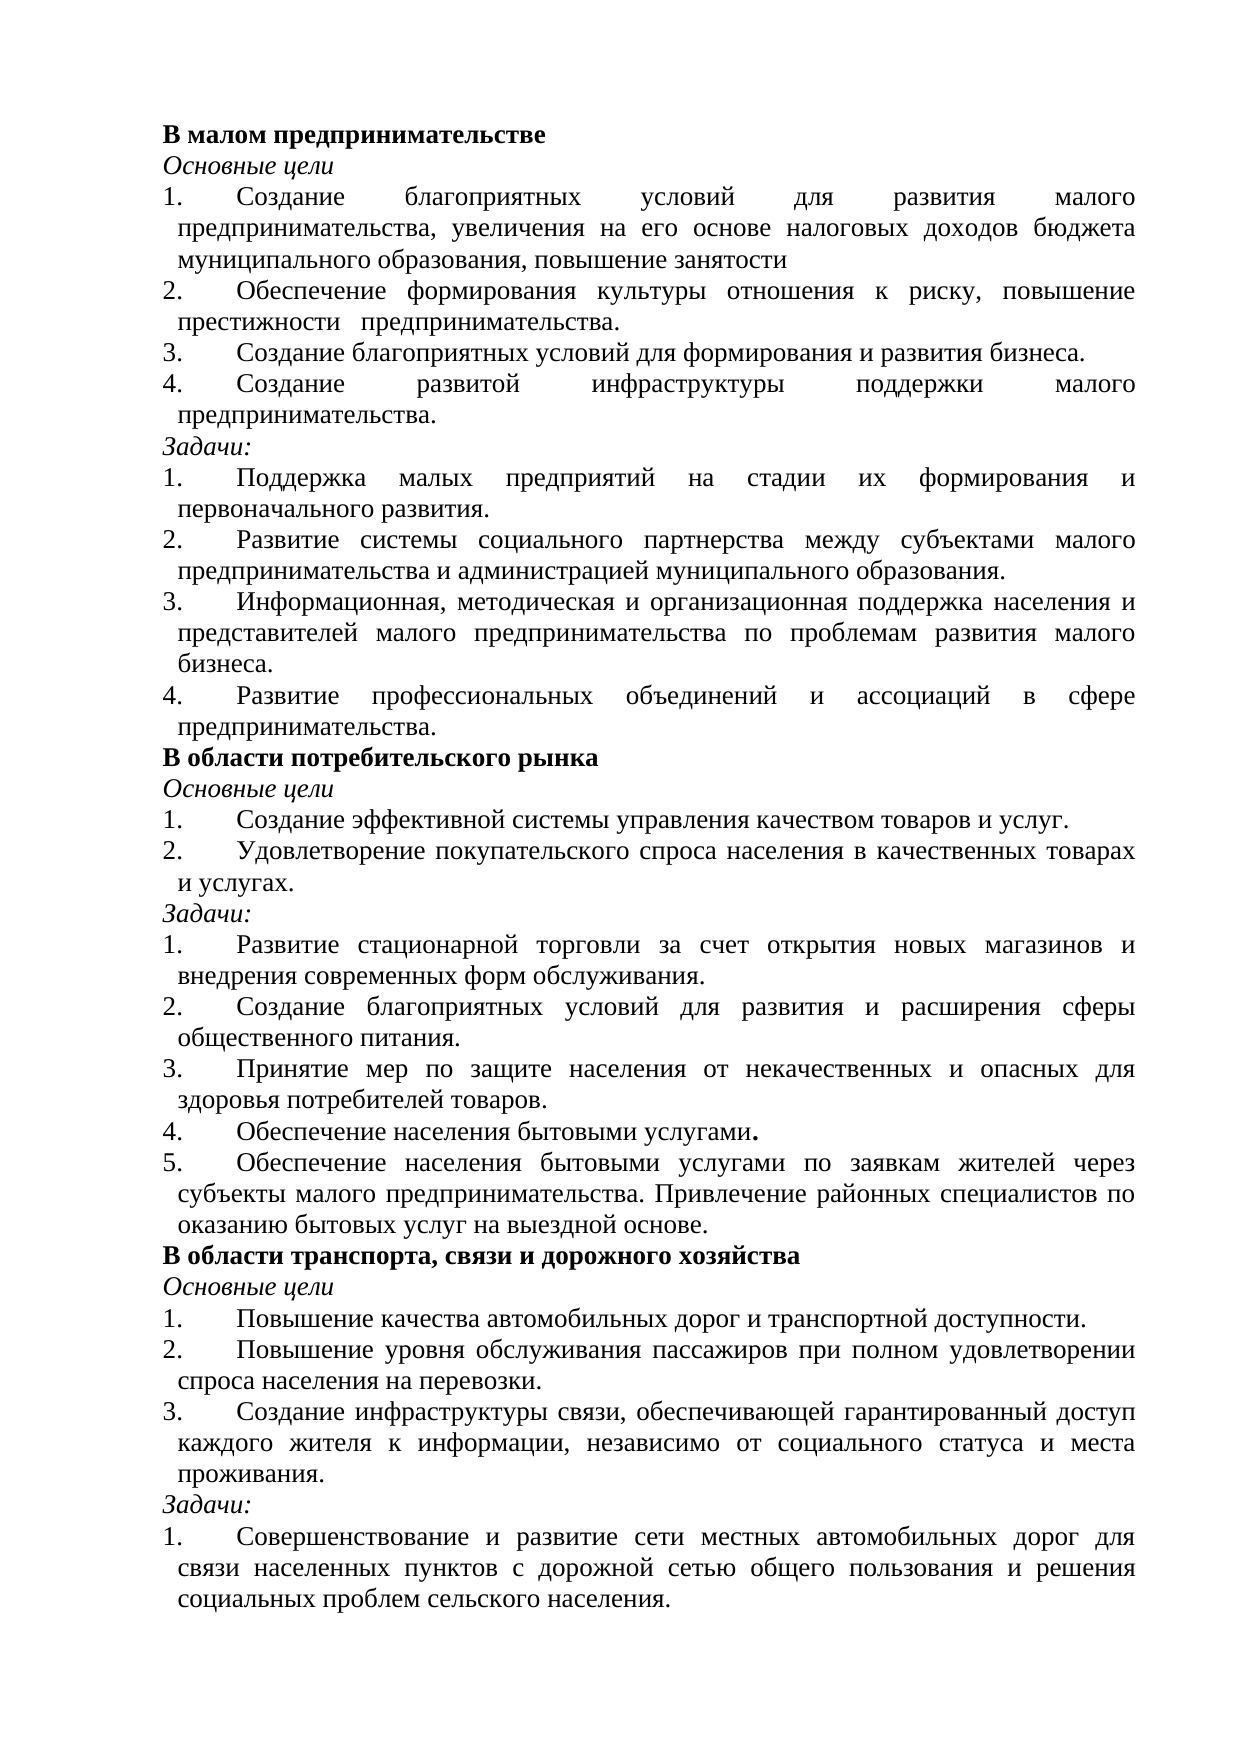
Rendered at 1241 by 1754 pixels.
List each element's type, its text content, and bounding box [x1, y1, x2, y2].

text В области потребительского рынка [162, 741, 1137, 772]
text В малом предпринимательстве [162, 118, 1137, 149]
list Развитие профессиональных объединений и ассоциаций в сфере предпринимательства. [162, 679, 1137, 741]
list Поддержка малых предприятий на стадии их формирования и первоначального развития. [162, 461, 1137, 523]
list Повышение качества автомобильных дорог и транспортной доступности. [162, 1302, 1137, 1333]
list Обеспечение населения бытовыми услугами. [162, 1115, 1137, 1146]
list Создание инфраструктуры связи, обеспечивающей гарантированный доступ каждого жителя к информации, независимо от социального статуса и места проживания. [162, 1395, 1137, 1488]
list Совершенствование и развитие сети местных автомобильных дорог для связи населенных пунктов с дорожной сетью общего пользования и решения социальных проблем сельского населения. [162, 1520, 1137, 1613]
list Информационная, методическая и организационная поддержка населения и представителей малого предпринимательства по проблемам развития малого бизнеса. [162, 585, 1137, 679]
text Задачи: [162, 429, 1137, 461]
text Основные цели [162, 772, 1137, 803]
text Задачи: [162, 1488, 1137, 1520]
list Обеспечение населения бытовыми услугами по заявкам жителей через субъекты малого предпринимательства. Привлечение районных специалистов по оказанию бытовых услуг на выездной основе. [162, 1146, 1137, 1239]
list Развитие системы социального партнерства между субъектами малого предпринимательства и администрацией муниципального образования. [162, 523, 1137, 585]
list Создание благоприятных условий для развития малого предпринимательства, увеличения на его основе налоговых доходов бюджета муниципального образования, повышение занятости [162, 180, 1137, 274]
text Задачи: [162, 897, 1137, 928]
list Удовлетворение покупательского спроса населения в качественных товарах и услугах. [162, 834, 1137, 897]
list Повышение уровня обслуживания пассажиров при полном удовлетворении спроса населения на перевозки. [162, 1333, 1137, 1395]
list Принятие мер по защите населения от некачественных и опасных для здоровья потребителей товаров. [162, 1052, 1137, 1115]
list Создание эффективной системы управления качеством товаров и услуг. [162, 803, 1137, 834]
text Основные цели [162, 149, 1137, 180]
text Основные цели [162, 1271, 1137, 1302]
list Создание благоприятных условий для формирования и развития бизнеса. [162, 336, 1137, 367]
list Создание благоприятных условий для развития и расширения сферы общественного питания. [162, 990, 1137, 1052]
list Создание развитой инфраструктуры поддержки малого предпринимательства. [162, 367, 1137, 429]
list Развитие стационарной торговли за счет открытия новых магазинов и внедрения современных форм обслуживания. [162, 928, 1137, 990]
list Обеспечение формирования культуры отношения к риску, повышение престижности предпринимательства. [162, 274, 1137, 336]
text В области транспорта, связи и дорожного хозяйства [162, 1239, 1137, 1271]
